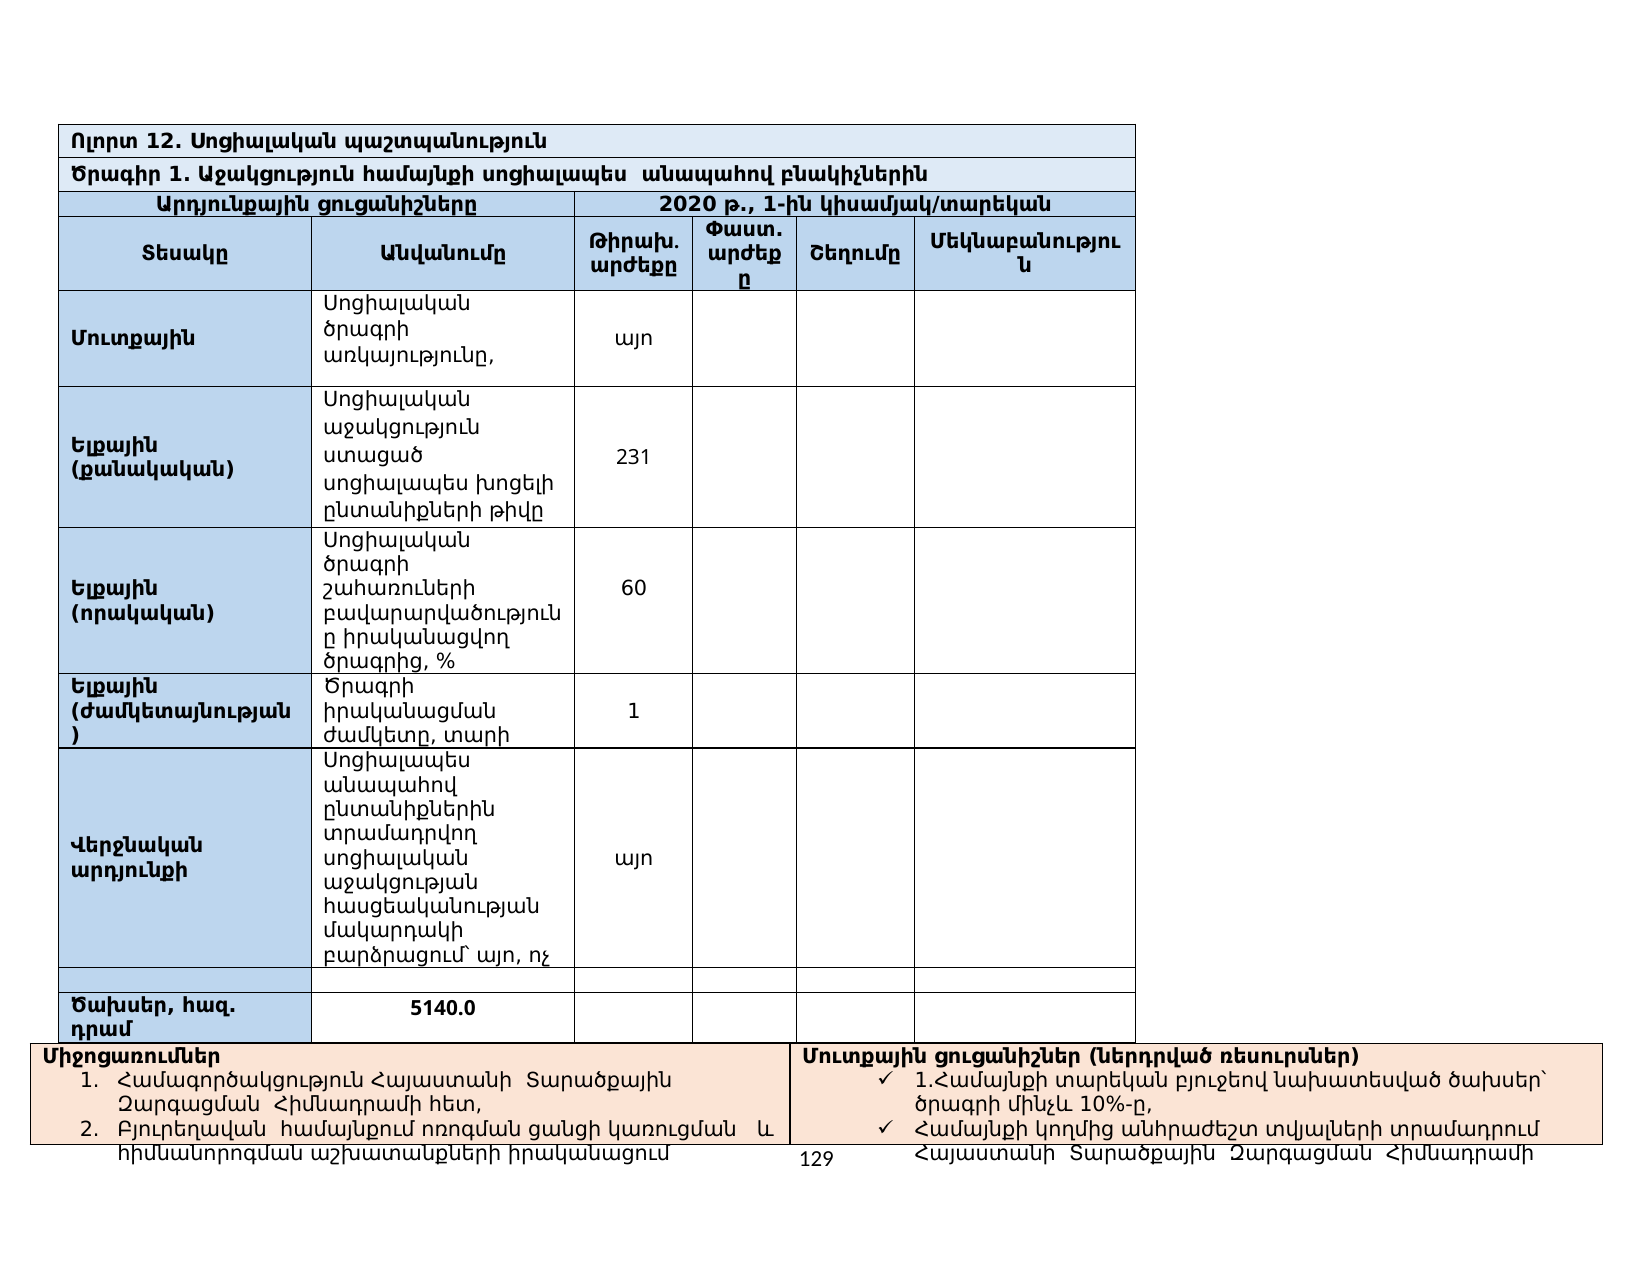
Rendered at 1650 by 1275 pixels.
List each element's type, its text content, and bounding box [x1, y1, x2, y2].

table_cell Միջոցառումներ Համագործակցություն Հայաստանի Տարածքային Զարգացման Հիմնադրամի հետ, Բյուրեղավան համայնքում ոռոգման ցանցի կառուցման և հիմնանորոգման աշխատանքների իրականացում Հայաստանի Տարածքային Զարգացման Հիմնադրամի հետ համատեղ [31, 1044, 789, 1144]
table_cell Մուտքային ցուցանիշներ (ներդրված ռեսուրսներ) 1.Համայնքի տարեկան բյուջեով նախատեսված ծախսեր՝ ծրագրի մինչև 10%-ը, Համայնքի կողմից անհրաժեշտ տվյալների տրամադրում Հայաստանի Տարածքային Զարգացման Հիմնադրամի մասնագետներին [791, 1044, 1602, 1144]
